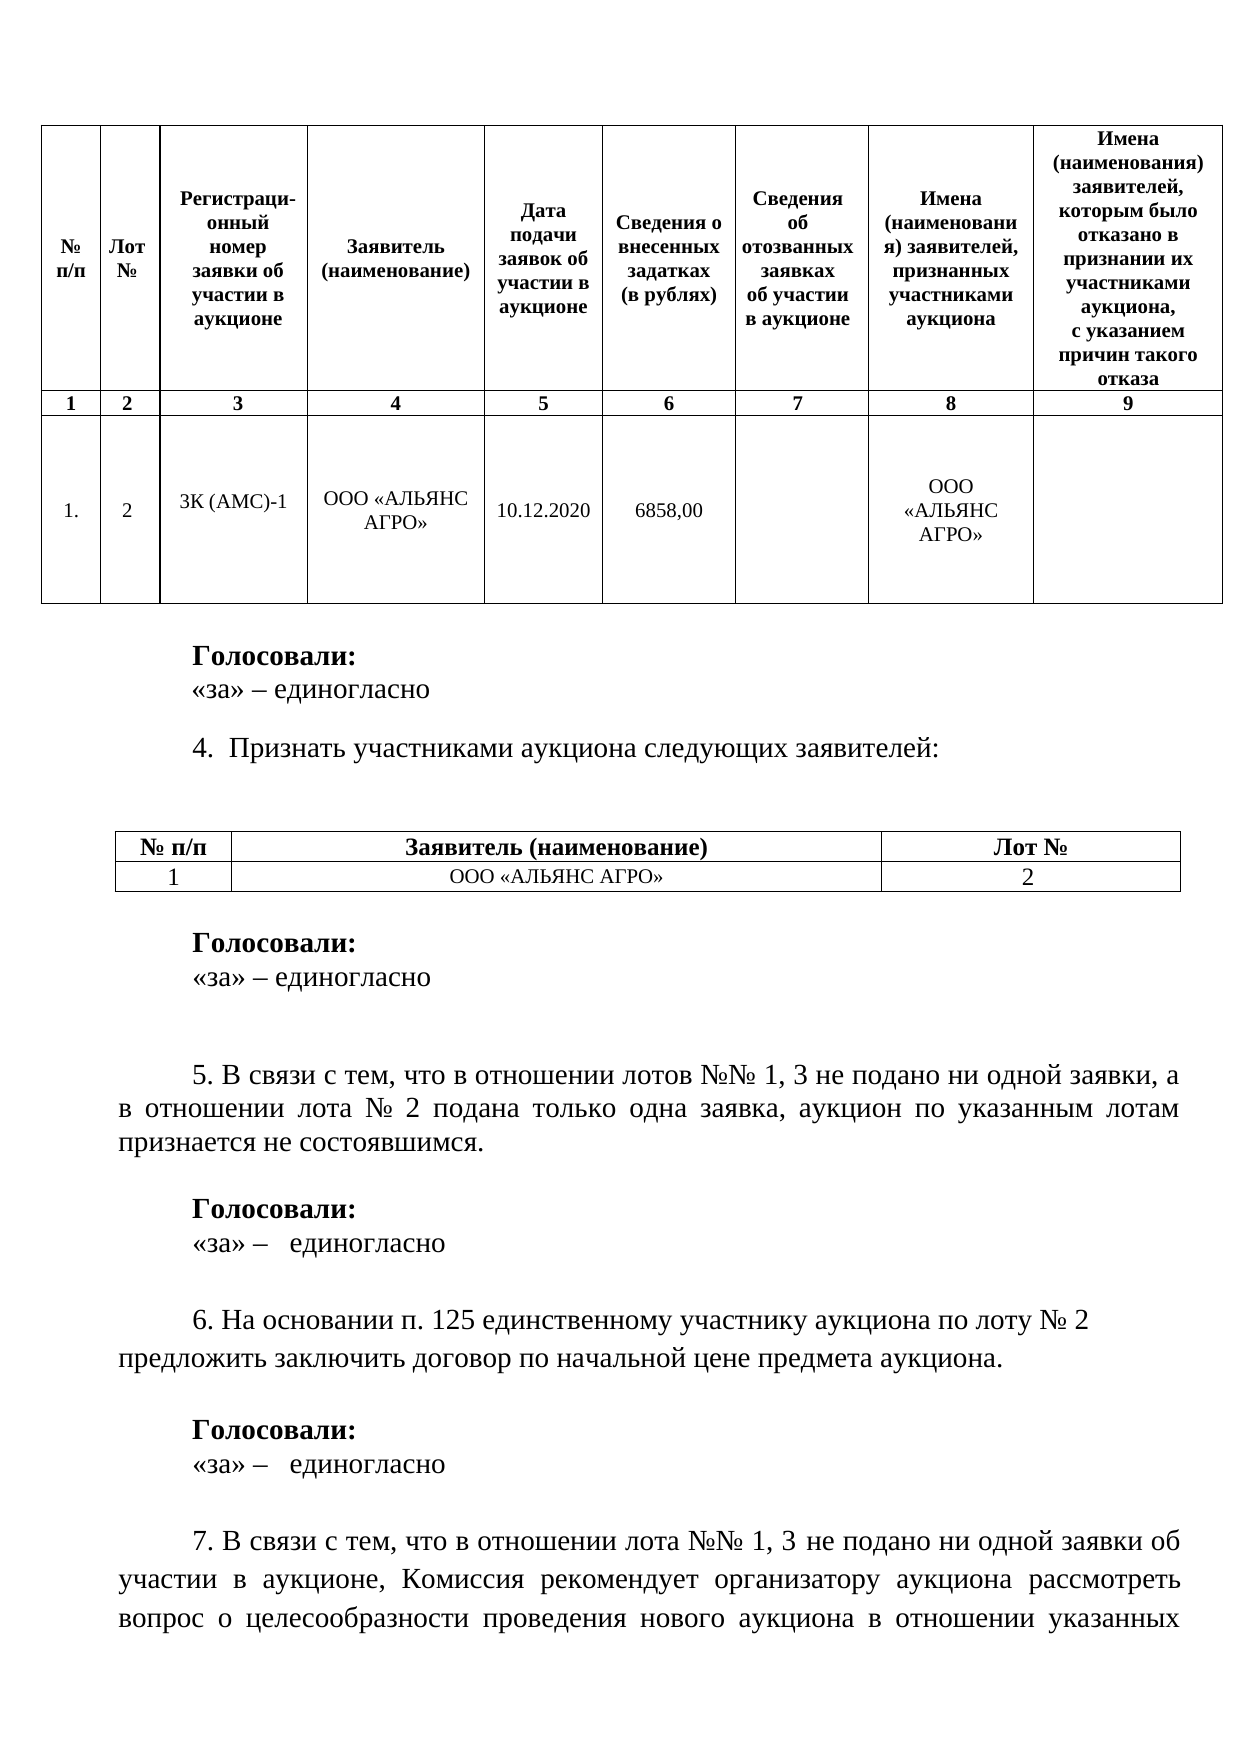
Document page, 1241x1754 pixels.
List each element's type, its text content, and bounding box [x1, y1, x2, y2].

table_cell 1 [116, 862, 231, 891]
table_header Имена (наименования) заявителей, которым было отказано в признании их участниками аукциона, с указанием причин такого отказа [1034, 126, 1222, 390]
table_cell 6858,00 [603, 416, 735, 603]
table_cell 2 [101, 391, 159, 415]
table_header Лот № [882, 832, 1180, 861]
text 4. Признать участниками аукциона следующих заявителей: [118, 730, 1181, 764]
table_cell ООО «АЛЬЯНС АГРО» [308, 416, 484, 603]
table_cell 5 [485, 391, 602, 415]
text Голосовали: [118, 1191, 1181, 1225]
table_cell 4 [308, 391, 484, 415]
table_cell ООО «АЛЬЯНС АГРО» [232, 862, 881, 891]
table_cell 6 [603, 391, 735, 415]
table_cell [1034, 416, 1222, 603]
table_cell 3К (АМС)-1 [161, 416, 307, 603]
text Голосовали: [118, 1412, 1181, 1446]
table_cell 2 [882, 862, 1180, 891]
table_cell 1 [42, 391, 100, 415]
table_header № п/п [42, 126, 100, 390]
table_cell 1. [42, 416, 100, 603]
table_cell 9 [1034, 391, 1222, 415]
text «за» – единогласно [118, 671, 1181, 705]
text 5. В связи с тем, что в отношении лотов №№ 1, 3 не подано ни одной заявки, а в отношении лота № 2 подана только одна заявка, аукцион по указанным лотам признается не состоявшимся. [118, 1057, 1181, 1158]
text Голосовали: [118, 638, 1181, 671]
table_header Регистраци-онный номер заявки об участии в аукционе [161, 126, 307, 390]
table_header Имена (наименования) заявителей, признанных участниками аукциона [869, 126, 1033, 390]
table_cell [736, 416, 868, 603]
table_header № п/п [116, 832, 231, 861]
text 6. На основании п. 125 единственному участнику аукциона по лоту № 2 предложить заключить договор по начальной цене предмета аукциона. [118, 1302, 1181, 1374]
text «за» – единогласно [118, 1446, 1181, 1479]
table_header Дата подачи заявок об участии в аукционе [485, 126, 602, 390]
table_cell 2 [101, 416, 159, 603]
table_cell 7 [736, 391, 868, 415]
table_header Лот № [101, 126, 159, 390]
table_header Заявитель (наименование) [232, 832, 881, 861]
text «за» – единогласно [118, 959, 1181, 992]
text «за» – единогласно [118, 1225, 1181, 1258]
text Голосовали: [118, 925, 1181, 959]
table_cell ООО «АЛЬЯНС АГРО» [869, 416, 1033, 603]
table_cell 10.12.2020 [485, 416, 602, 603]
table_header Заявитель (наименование) [308, 126, 484, 390]
table_header Сведения о внесенных задатках (в рублях) [603, 126, 735, 390]
table_cell 3 [161, 391, 307, 415]
table_cell 8 [869, 391, 1033, 415]
table_header Сведения об отозванных заявках об участии в аукционе [736, 126, 868, 390]
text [118, 1523, 1181, 1634]
